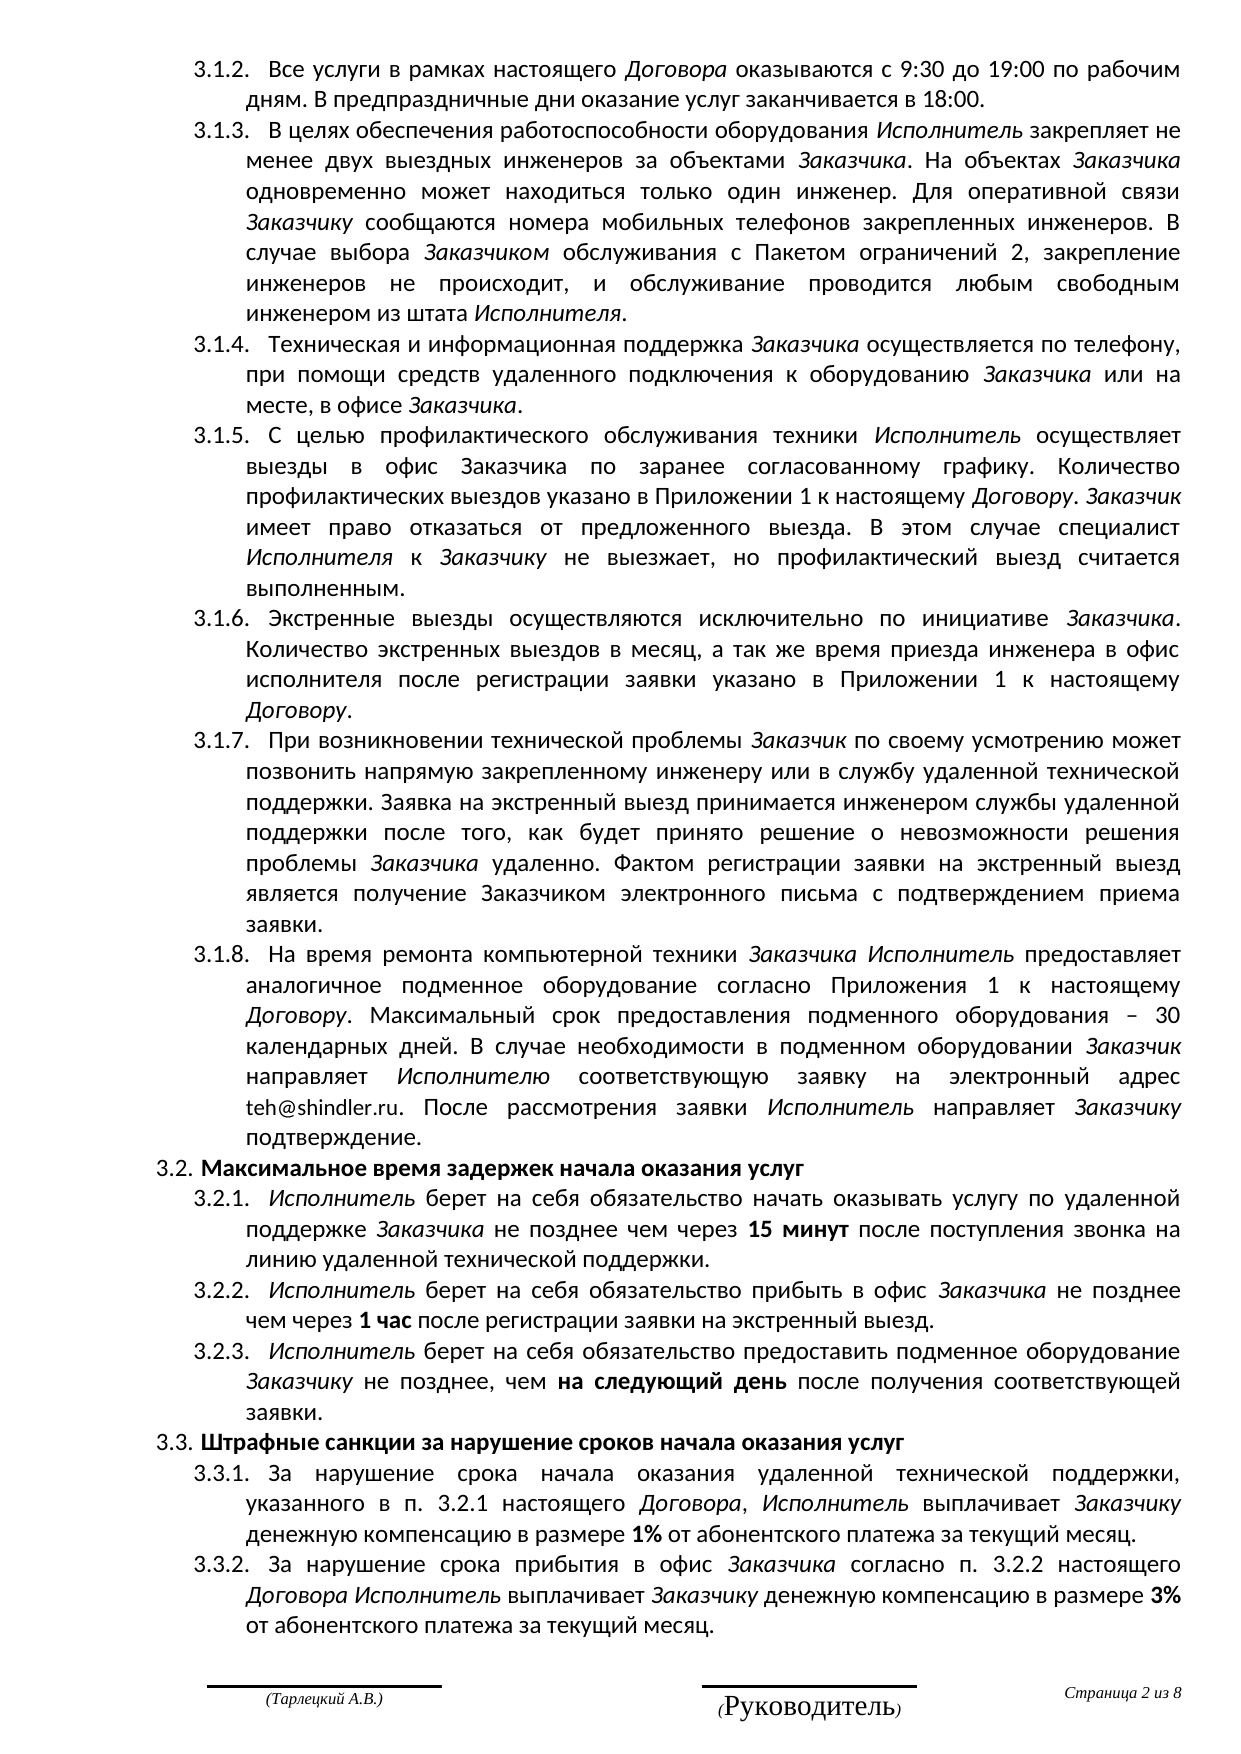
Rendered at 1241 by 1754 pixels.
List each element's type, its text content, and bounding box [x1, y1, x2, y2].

list Исполнитель берет на себя обязательство начать оказывать услугу по удаленной поддержке Заказчика не позднее чем через 15 минут после поступления звонка на линию удаленной технической поддержки. [193, 1182, 1181, 1274]
list В целях обеспечения работоспособности оборудования Исполнитель закрепляет не менее двух выездных инженеров за объектами Заказчика. На объектах Заказчика одновременно может находиться только один инженер. Для оперативной связи Заказчику сообщаются номера мобильных телефонов закрепленных инженеров. В случае выбора Заказчиком обслуживания с Пакетом ограничений 2, закрепление инженеров не происходит, и обслуживание проводится любым свободным инженером из штата Исполнителя. [193, 114, 1181, 328]
list Максимальное время задержек начала оказания услуг [156, 1152, 1181, 1182]
list Исполнитель берет на себя обязательство предоставить подменное оборудование Заказчику не позднее, чем на следующий день после получения соответствующей заявки. [193, 1335, 1181, 1427]
list Техническая и информационная поддержка Заказчика осуществляется по телефону, при помощи средств удаленного подключения к оборудованию Заказчика или на месте, в офисе Заказчика. [193, 328, 1181, 419]
list С целью профилактического обслуживания техники Исполнитель осуществляет выезды в офис Заказчика по заранее согласованному графику. Количество профилактических выездов указано в Приложении 1 к настоящему Договору. Заказчик имеет право отказаться от предложенного выезда. В этом случае специалист Исполнителя к Заказчику не выезжает, но профилактический выезд считается выполненным. [193, 419, 1181, 602]
list При возникновении технической проблемы Заказчик по своему усмотрению может позвонить напрямую закрепленному инженеру или в службу удаленной технической поддержки. Заявка на экстренный выезд принимается инженером службы удаленной поддержки после того, как будет принято решение о невозможности решения проблемы Заказчика удаленно. Фактом регистрации заявки на экстренный выезд является получение Заказчиком электронного письма с подтверждением приема заявки. [193, 724, 1181, 938]
list Исполнитель берет на себя обязательство прибыть в офис Заказчика не позднее чем через 1 час после регистрации заявки на экстренный выезд. [193, 1274, 1181, 1335]
list Экстренные выезды осуществляются исключительно по инициативе Заказчика. Количество экстренных выездов в месяц, а так же время приезда инженера в офис исполнителя после регистрации заявки указано в Приложении 1 к настоящему Договору. [193, 602, 1181, 724]
list Штрафные санкции за нарушение сроков начала оказания услуг [156, 1427, 1181, 1457]
list На время ремонта компьютерной техники Заказчика Исполнитель предоставляет аналогичное подменное оборудование согласно Приложения 1 к настоящему Договору. Максимальный срок предоставления подменного оборудования – 30 календарных дней. В случае необходимости в подменном оборудовании Заказчик направляет Исполнителю соответствующую заявку на электронный адрес . После рассмотрения заявки Исполнитель направляет Заказчику подтверждение. [193, 938, 1181, 1152]
list За нарушение срока прибытия в офис Заказчика согласно п. 3.2.2 настоящего Договора Исполнитель выплачивает Заказчику денежную компенсацию в размере 3% от абонентского платежа за текущий месяц. [193, 1549, 1181, 1640]
list За нарушение срока начала оказания удаленной технической поддержки, указанного в п. 3.2.1 настоящего Договора, Исполнитель выплачивает Заказчику денежную компенсацию в размере 1% от абонентского платежа за текущий месяц. [193, 1457, 1181, 1549]
list Все услуги в рамках настоящего Договора оказываются с 9:30 до 19:00 по рабочим дням. В предпраздничные дни оказание услуг заканчивается в 18:00. [193, 53, 1181, 114]
